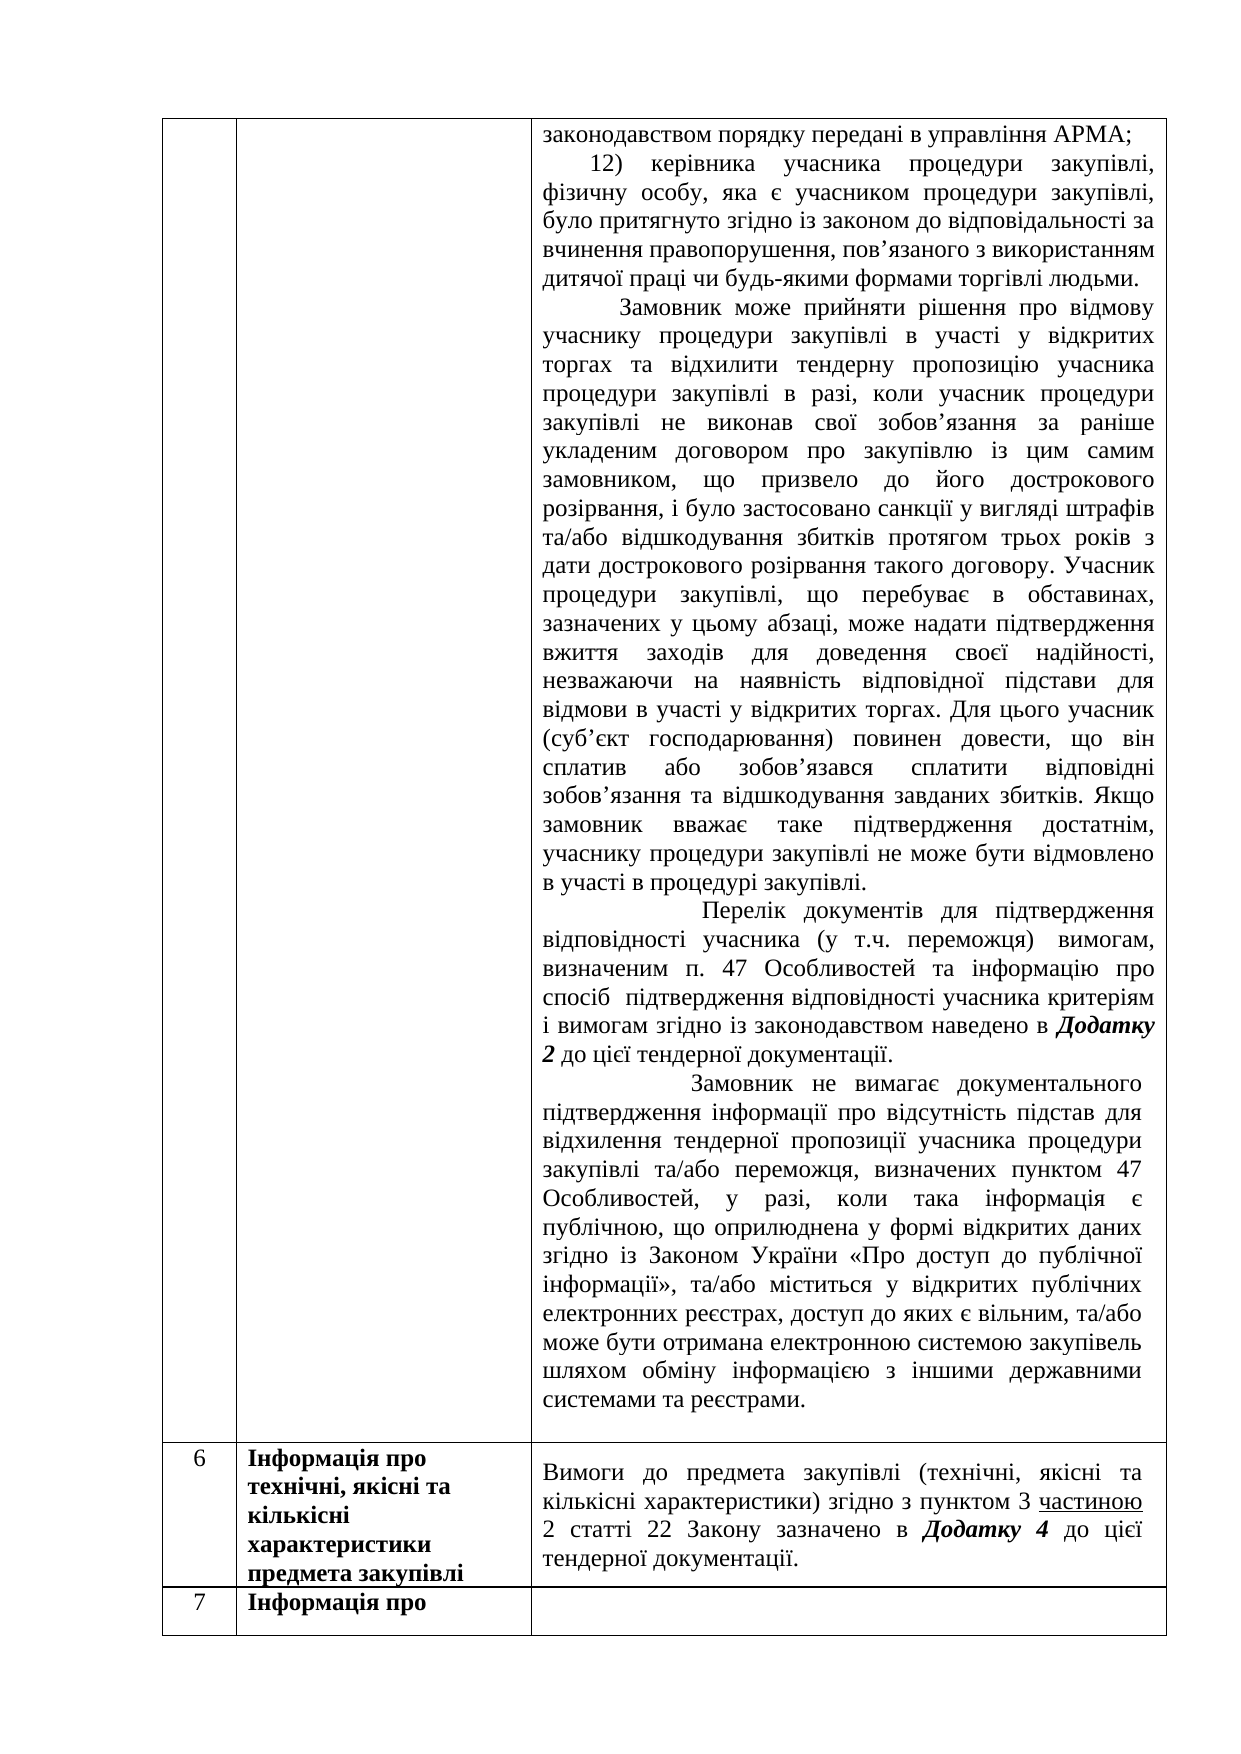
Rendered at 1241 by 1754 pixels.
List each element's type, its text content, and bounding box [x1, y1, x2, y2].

table_cell 5 [163, 119, 236, 1442]
table_cell 6 [163, 1443, 236, 1586]
table_cell 7 [163, 1588, 236, 1635]
table_cell [532, 1588, 1166, 1635]
table_cell Інформація про технічні, якісні та кількісні характеристики предмета закупівлі [237, 1443, 531, 1586]
table_cell Вимоги до предмета закупівлі (технічні, якісні та кількісні характеристики) згідно з пунктом 3 частиною 2 статті 22 Закону зазначено в Додатку 4 до цієї тендерної документації. [532, 1443, 1166, 1586]
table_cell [237, 119, 531, 1442]
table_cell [237, 1588, 531, 1635]
